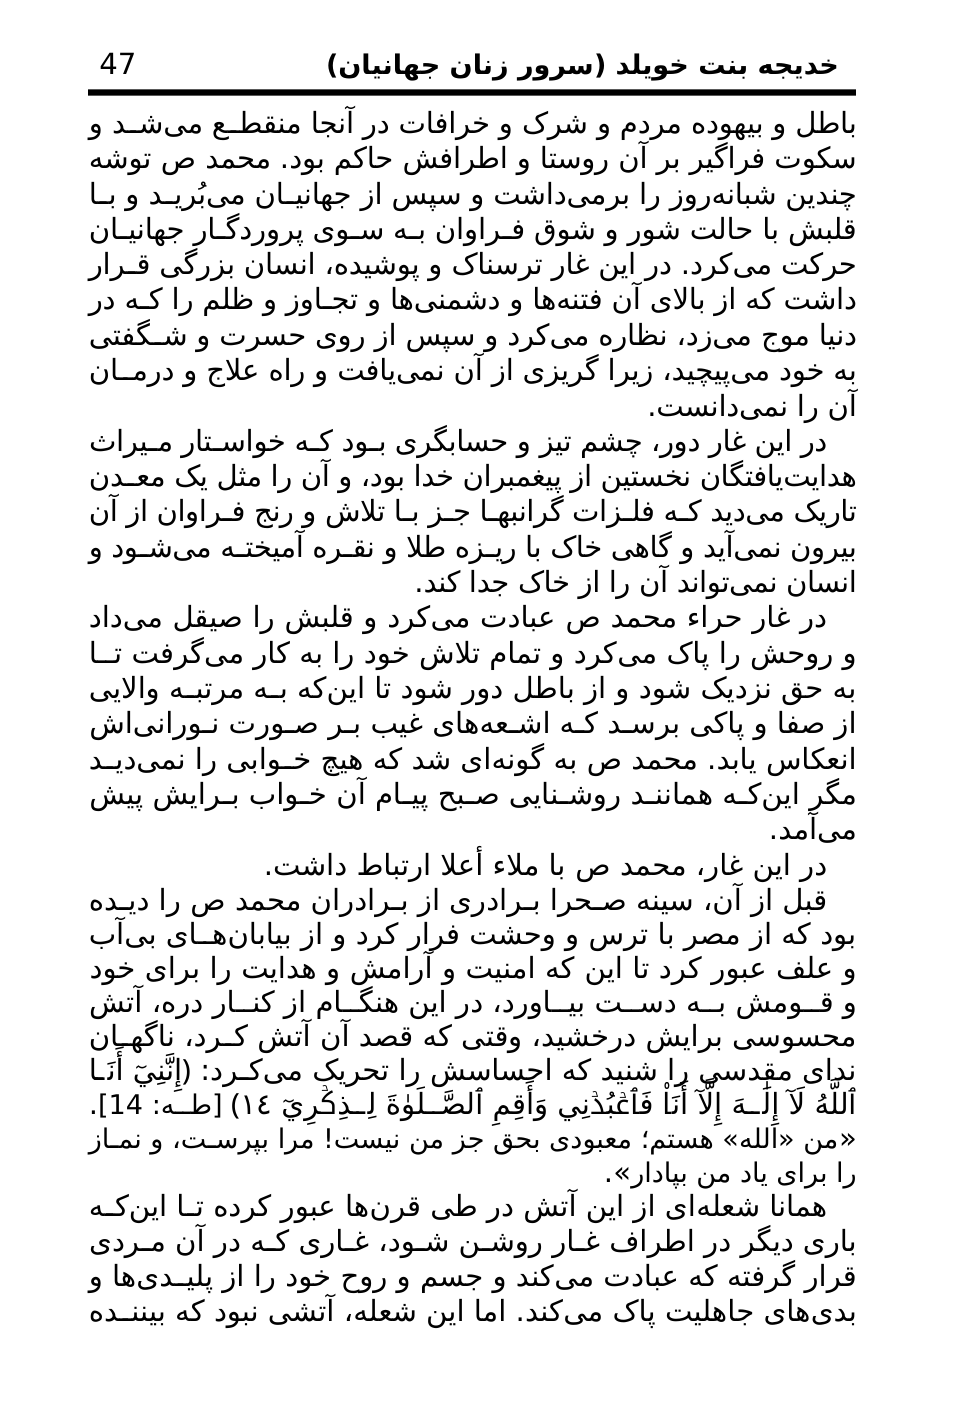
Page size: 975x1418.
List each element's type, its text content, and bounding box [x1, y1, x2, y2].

text در غار حراء محمد ص عبادت می‌کرد و قلبش را صیقل می‌داد و روحش را پاک می‌کرد و تمام تلاش خود را به کار می‌گرفت تا به حق نزدیک شود و از باطل دور شود تا این‌که به مرتبه والایی از صفا و پاکی برسد که اشعه‌های غیب بر صورت نورانی‌اش انعکاس یابد. محمد ص به گونه‌ای شد که هیچ خوابی را نمی‌دید مگر این‌که همانند روشنایی صبح پیام آن خواب برایش پیش می‌آمد. [89, 601, 857, 847]
text در این غار دور، چشم تیز و حسابگری بود که خواستار میراث هدایت‌یافتگان نخستین از پیغمبران خدا بود، و آن را مثل یک معدن تاریک می‌دید که فلزات گرانبها جز با تلاش و رنج فراوان از آن بیرون نمی‌آید و گاهی خاک با ریزه طلا و نقره آمیخته می‌شود و انسان نمی‌تواند آن را از خاک جدا کند. [89, 424, 857, 599]
text در این غار، محمد ص با ملاء أعلا ارتباط داشت. [89, 848, 857, 882]
text قبل از آن، سینه صحرا برادری از برادران محمد ص را دیده بود که از مصر با ترس و وحشت فرار کرد و از بیابان‌های بی‌آب و علف عبور ‌کرد تا این‌ که امنیت و آرامش و هدایت را برای خود و قومش به دست بیاورد، در این هنگام از کنار دره، آتش محسوسی برایش درخشید، وقتی که قصد آن آتش کرد، ناگهان ندای مقدسی را شنید که احساسش را تحریک می‌کرد: ﴿إِنَّنِيٓ أَنَا ٱللَّهُ لَآ إِلَٰهَ إِلَّآ أَنَا۠ فَٱعۡبُدۡنِي وَأَقِمِ ٱلصَّلَوٰةَ لِذِكۡرِيٓ ١٤﴾ [طه: 14]. «من «الله‏» هستم؛ معبودى بحق جز من نیست! مرا بپرست، و نماز را براى یاد من بپادار». [89, 883, 857, 1189]
